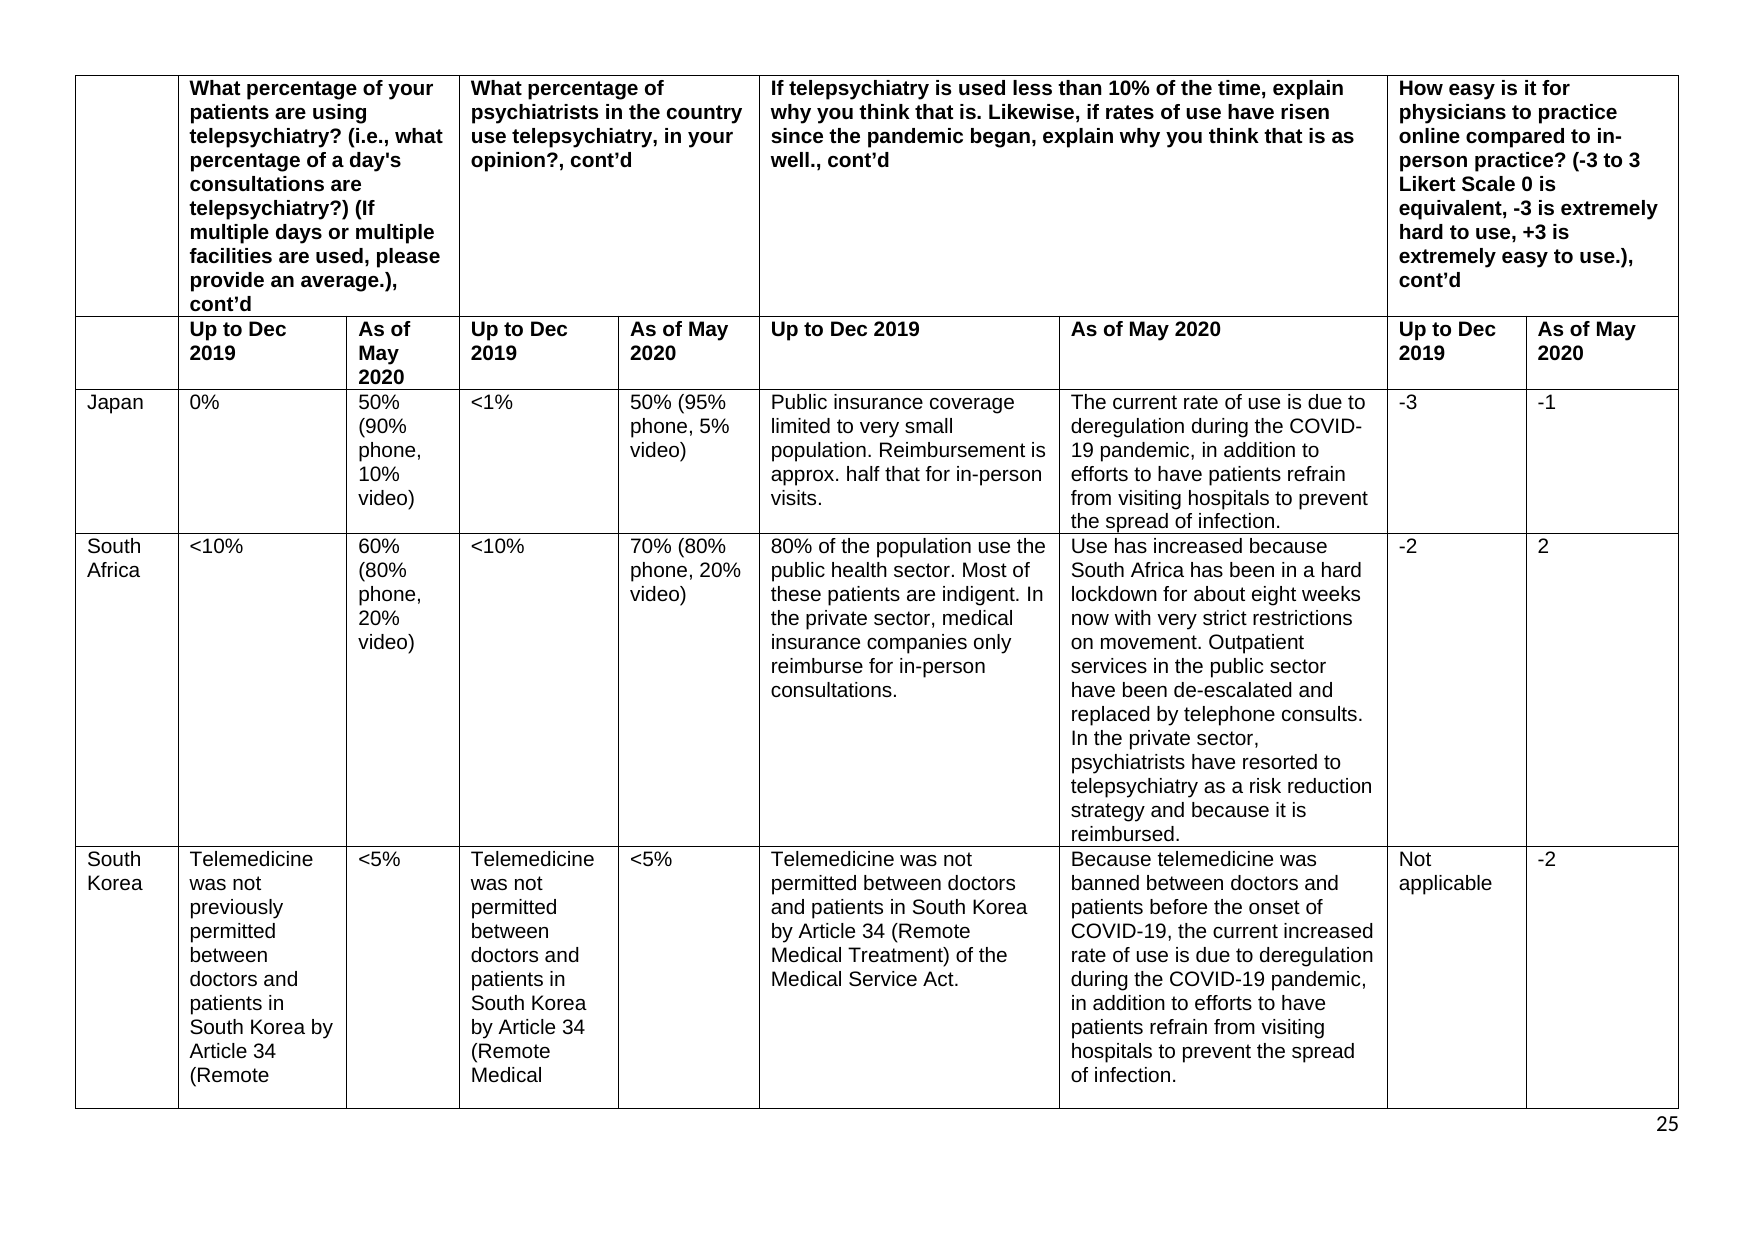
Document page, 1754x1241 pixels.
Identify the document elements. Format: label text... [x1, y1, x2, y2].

table_cell -3 [1388, 390, 1526, 533]
table_cell Up to Dec 2019 [760, 317, 1059, 388]
table_cell As of May 2020 [619, 317, 759, 388]
table_cell South Korea [76, 847, 178, 1108]
table_cell Up to Dec 2019 [179, 317, 346, 388]
table_cell Up to Dec 2019 [1388, 317, 1526, 388]
table_cell As of May 2020 [1527, 317, 1678, 388]
table_cell Not applicable [1388, 847, 1526, 1108]
table_header How easy is it for physicians to practice online compared to in-person practice? (-3 to 3 Likert Scale 0 is equivalent, -3 is extremely hard to use, +3 is extremely easy to use.), cont’d [1388, 76, 1678, 316]
table_header What percentage of your patients are using telepsychiatry? (i.e., what percentage of a day's consultations are telepsychiatry?) (If multiple days or multiple facilities are used, please provide an average.), cont’d [179, 76, 459, 316]
table_header What percentage of psychiatrists in the country use telepsychiatry, in your opinion?, cont’d [460, 76, 759, 316]
table_cell -2 [1388, 534, 1526, 846]
table_cell The current rate of use is due to deregulation during the COVID-19 pandemic, in addition to efforts to have patients refrain from visiting hospitals to prevent the spread of infection. [1060, 390, 1387, 533]
table_cell 70% (80% phone, 20% video) [619, 534, 759, 846]
table_cell 50% (95% phone, 5% video) [619, 390, 759, 533]
table_cell Public insurance coverage limited to very small population. Reimbursement is approx. half that for in-person visits. [760, 390, 1059, 533]
table_cell <5% [619, 847, 759, 1108]
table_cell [760, 847, 1059, 1108]
table_cell As of May 2020 [1060, 317, 1387, 388]
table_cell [179, 847, 346, 1108]
table_cell 80% of the population use the public health sector. Most of these patients are indigent. In the private sector, medical insurance companies only reimburse for in-person consultations. [760, 534, 1059, 846]
table_cell As of May 2020 [347, 317, 459, 388]
table_cell -1 [1527, 390, 1678, 533]
table_cell 2 [1527, 534, 1678, 846]
table_cell Up to Dec 2019 [460, 317, 618, 388]
table_cell 0% [179, 390, 346, 533]
table_cell -2 [1527, 847, 1678, 1108]
table_cell <1% [460, 390, 618, 533]
table_cell <10% [460, 534, 618, 846]
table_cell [1060, 847, 1387, 1108]
table_cell <10% [179, 534, 346, 846]
table_cell South Africa [76, 534, 178, 846]
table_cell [460, 847, 618, 1108]
table_cell <5% [347, 847, 459, 1108]
table_header If telepsychiatry is used less than 10% of the time, explain why you think that is. Likewise, if rates of use have risen since the pandemic began, explain why you think that is as well., cont’d [760, 76, 1387, 316]
table_header [76, 76, 178, 316]
table_cell [76, 317, 178, 388]
table_cell 60% (80% phone, 20% video) [347, 534, 459, 846]
table_cell Use has increased because South Africa has been in a hard lockdown for about eight weeks now with very strict restrictions on movement. Outpatient services in the public sector have been de-escalated and replaced by telephone consults. In the private sector, psychiatrists have resorted to telepsychiatry as a risk reduction strategy and because it is reimbursed. [1060, 534, 1387, 846]
table_cell 50% (90% phone, 10% video) [347, 390, 459, 533]
table_cell Japan [76, 390, 178, 533]
